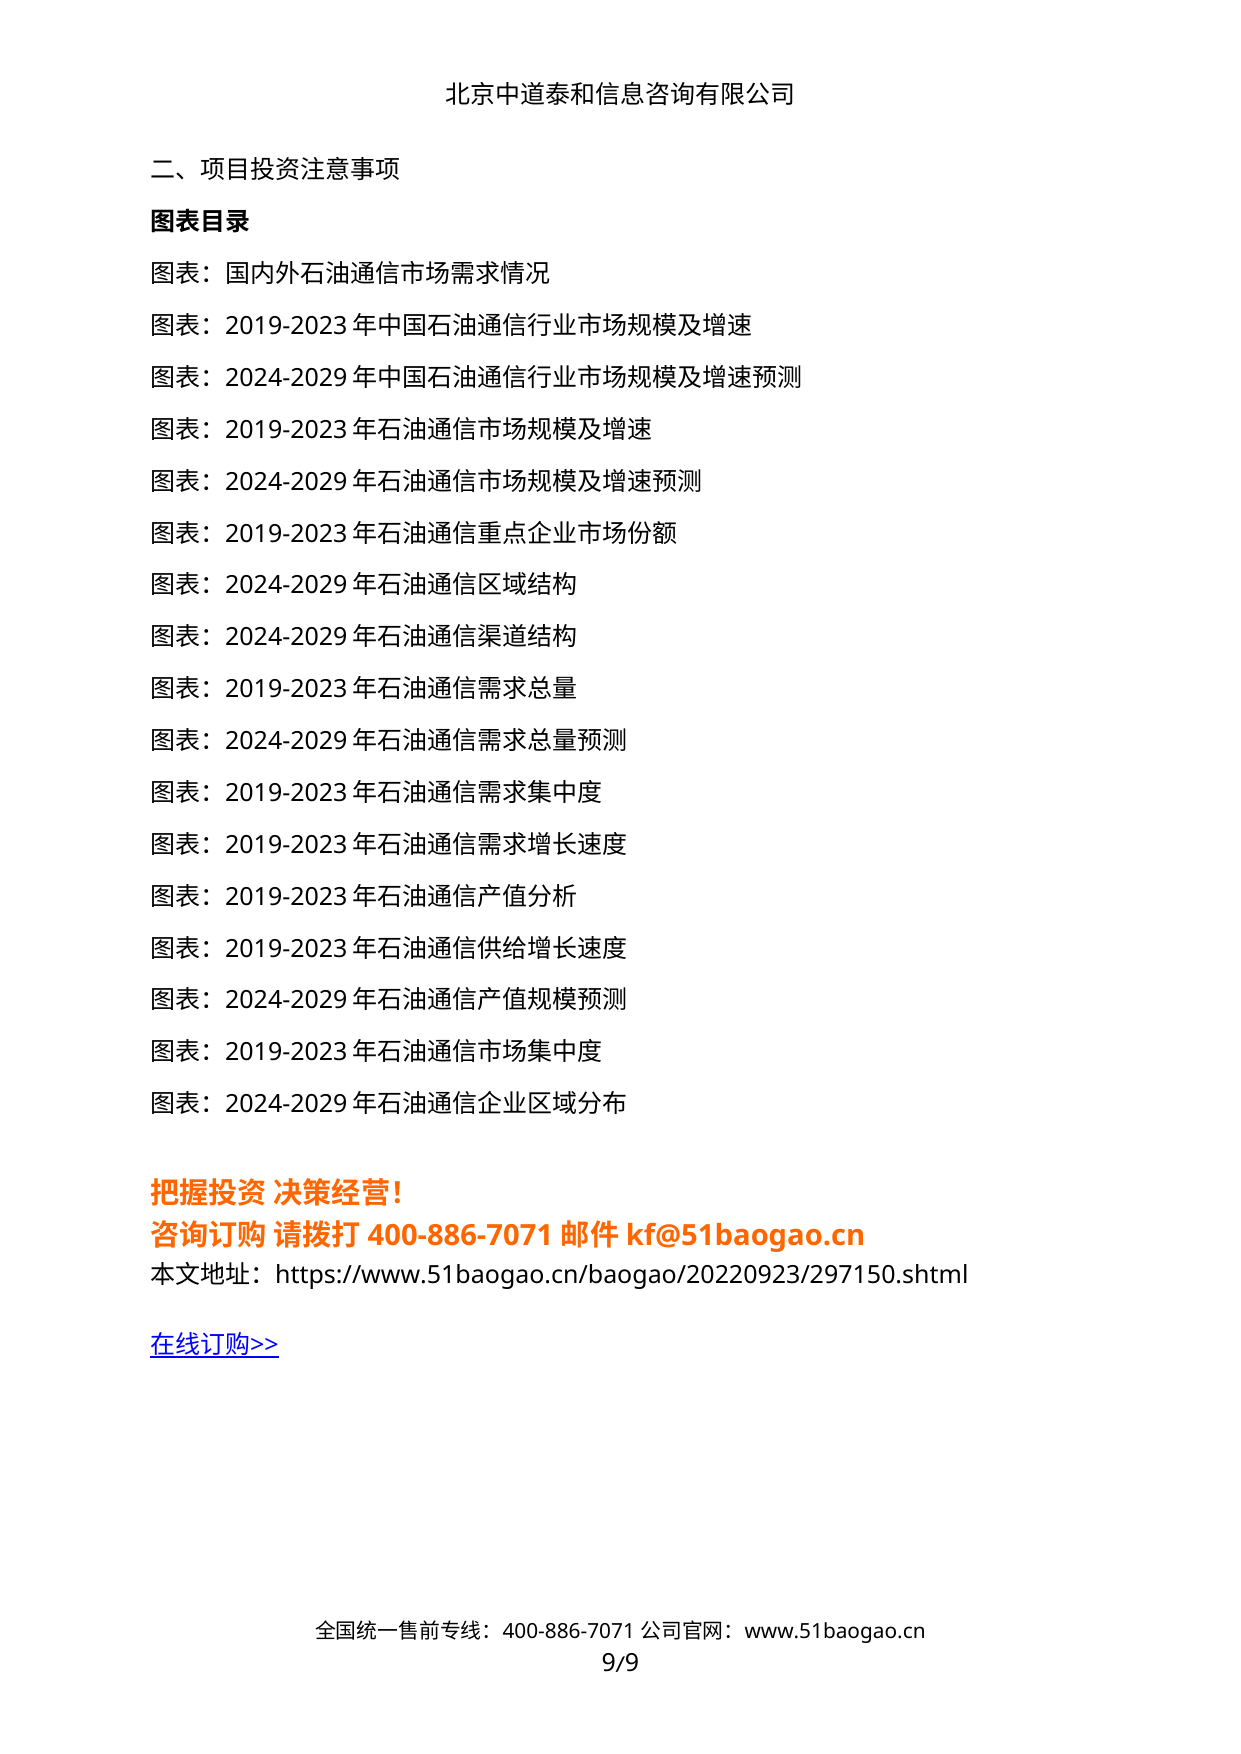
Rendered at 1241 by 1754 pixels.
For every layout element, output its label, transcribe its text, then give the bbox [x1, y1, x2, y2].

text 图表：2024-2029年石油通信企业区域分布 [150, 1084, 1090, 1120]
text 图表：2019-2023年石油通信市场规模及增速 [150, 409, 1090, 446]
text 图表：2019-2023年石油通信产值分析 [150, 876, 1090, 912]
text 二、项目投资注意事项 [150, 150, 1090, 186]
text 把握投资 决策经营！咨询订购 请拨打 400-886-7071 邮件 kf@51baogao.cn本文地址：https://www.51baogao.cn/baogao/20220923/297150.shtml [150, 1136, 1090, 1291]
text 图表：2019-2023年石油通信重点企业市场份额 [150, 513, 1090, 549]
text 图表：2024-2029年石油通信渠道结构 [150, 617, 1090, 653]
text 图表：2019-2023年石油通信市场集中度 [150, 1032, 1090, 1068]
text 图表：2024-2029年石油通信需求总量预测 [150, 721, 1090, 757]
text 图表：2019-2023年中国石油通信行业市场规模及增速 [150, 306, 1090, 342]
text 图表：2024-2029年石油通信市场规模及增速预测 [150, 461, 1090, 497]
text 在线订购>> [150, 1291, 1090, 1361]
text 图表：2024-2029年中国石油通信行业市场规模及增速预测 [150, 357, 1090, 394]
text 图表：2019-2023年石油通信需求集中度 [150, 772, 1090, 809]
text 图表：国内外石油通信市场需求情况 [150, 254, 1090, 290]
text 图表：2019-2023年石油通信需求总量 [150, 669, 1090, 705]
text 图表：2019-2023年石油通信供给增长速度 [150, 928, 1090, 964]
text 图表：2024-2029年石油通信区域结构 [150, 565, 1090, 601]
text 图表：2024-2029年石油通信产值规模预测 [150, 980, 1090, 1016]
text 图表目录 [150, 202, 1090, 238]
text 图表：2019-2023年石油通信需求增长速度 [150, 824, 1090, 861]
